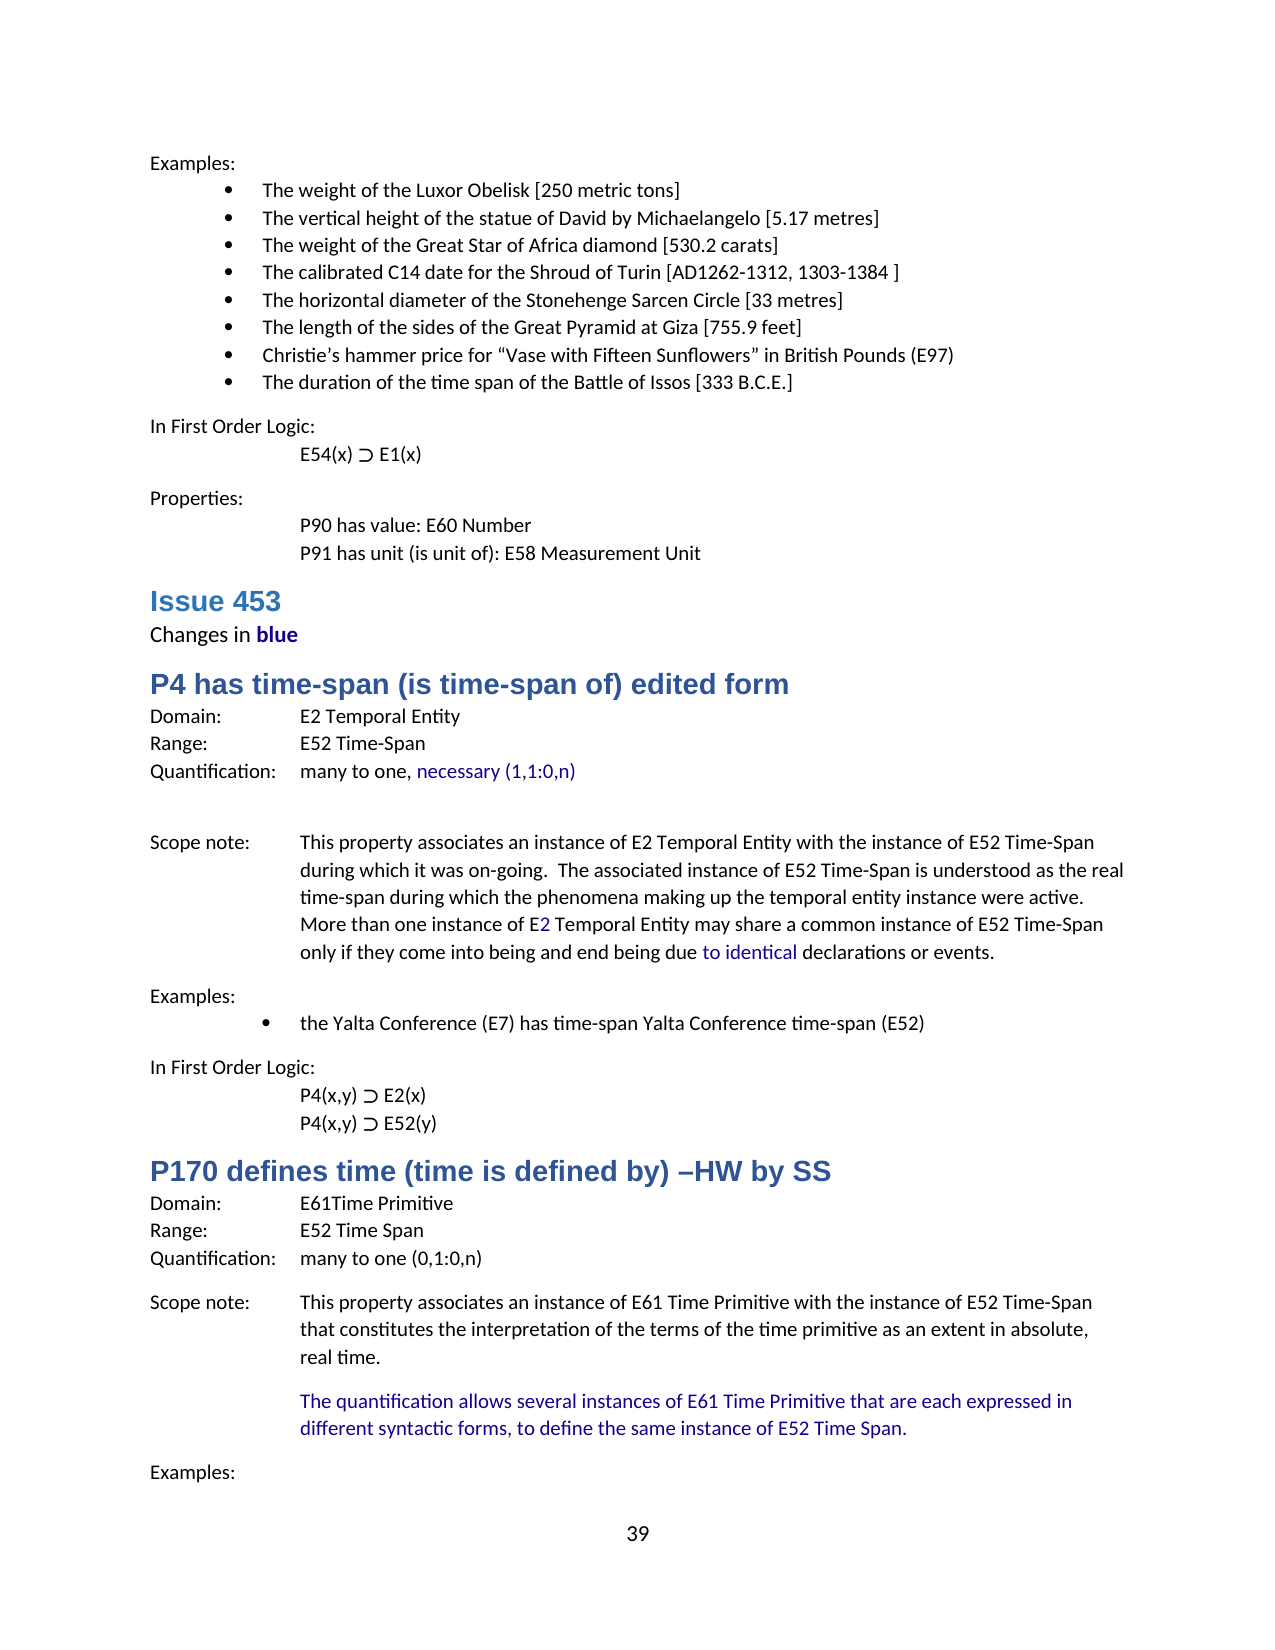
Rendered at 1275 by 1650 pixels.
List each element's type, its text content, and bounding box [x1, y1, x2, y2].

text Scope note: This property associates an instance of E61 Time Primitive with the instance of E52 Time-Span that constitutes the interpretation of the terms of the time primitive as an extent in absolute, real time. [150, 1289, 1125, 1369]
text Examples: [150, 983, 1125, 1008]
list the Yalta Conference (E7) has time-span Yalta Conference time-span (E52) [262, 1010, 1125, 1036]
text Range: E52 Time Span [150, 1218, 1125, 1243]
text Scope note: This property associates an instance of E2 Temporal Entity with the instance of E52 Time-Span during which it was on-going. The associated instance of E52 Time-Span is understood as the real time-span during which the phenomena making up the temporal entity instance were active. More than one instance of E2 Temporal Entity may share a common instance of E52 Time-Span only if they come into being and end being due to identical declarations or events. [150, 829, 1125, 964]
subtitle P170 defines time (time is defined by) –HW by SS [150, 1154, 1125, 1188]
text Examples: [150, 1459, 1125, 1485]
list The weight of the Great Star of Africa diamond [530.2 carats] [225, 232, 1125, 258]
text Range: E52 Time-Span [150, 731, 1125, 756]
text Quantification: many to one (0,1:0,n) [150, 1245, 1125, 1271]
list Christie’s hammer price for “Vase with Fifteen Sunflowers” in British Pounds (E97) [225, 342, 1125, 367]
text E54(x) ⊃ E1(x) [150, 441, 1125, 466]
text Examples: [150, 150, 1125, 175]
text P91 has unit (is unit of): E58 Measurement Unit [300, 540, 1125, 565]
list The vertical height of the statue of David by Michaelangelo [5.17 metres] [225, 205, 1125, 230]
text P4(x,y) ⊃ E52(y) [150, 1110, 1125, 1136]
list The calibrated C14 date for the Shroud of Turin [AD1262-1312, 1303-1384 ] [225, 259, 1125, 285]
text In First Order Logic: [150, 1054, 1125, 1080]
list The length of the sides of the Great Pyramid at Giza [755.9 feet] [225, 314, 1125, 340]
subtitle Issue 453 [150, 584, 1125, 617]
text Domain: E2 Temporal Entity [150, 703, 1125, 728]
text Properties: [150, 485, 1125, 511]
text The quantification allows several instances of E61 Time Primitive that are each expressed in different syntactic forms, to define the same instance of E52 Time Span. [300, 1388, 1125, 1441]
text P90 has value: E60 Number [300, 512, 1125, 538]
subtitle P4 has time-span (is time-span of) edited form [150, 667, 1125, 701]
list The horizontal diameter of the Stonehenge Sarcen Circle [33 metres] [225, 287, 1125, 312]
list The weight of the Luxor Obelisk [250 metric tons] [225, 177, 1125, 203]
text Changes in blue [150, 620, 1125, 648]
text Domain: E61Time Primitive [150, 1190, 1125, 1216]
list The duration of the time span of the Battle of Issos [333 B.C.E.] [225, 369, 1125, 394]
text In First Order Logic: [150, 413, 1125, 439]
text Quantification: many to one, necessary (1,1:0,n) [150, 758, 1125, 783]
text P4(x,y) ⊃ E2(x) [150, 1082, 1125, 1108]
